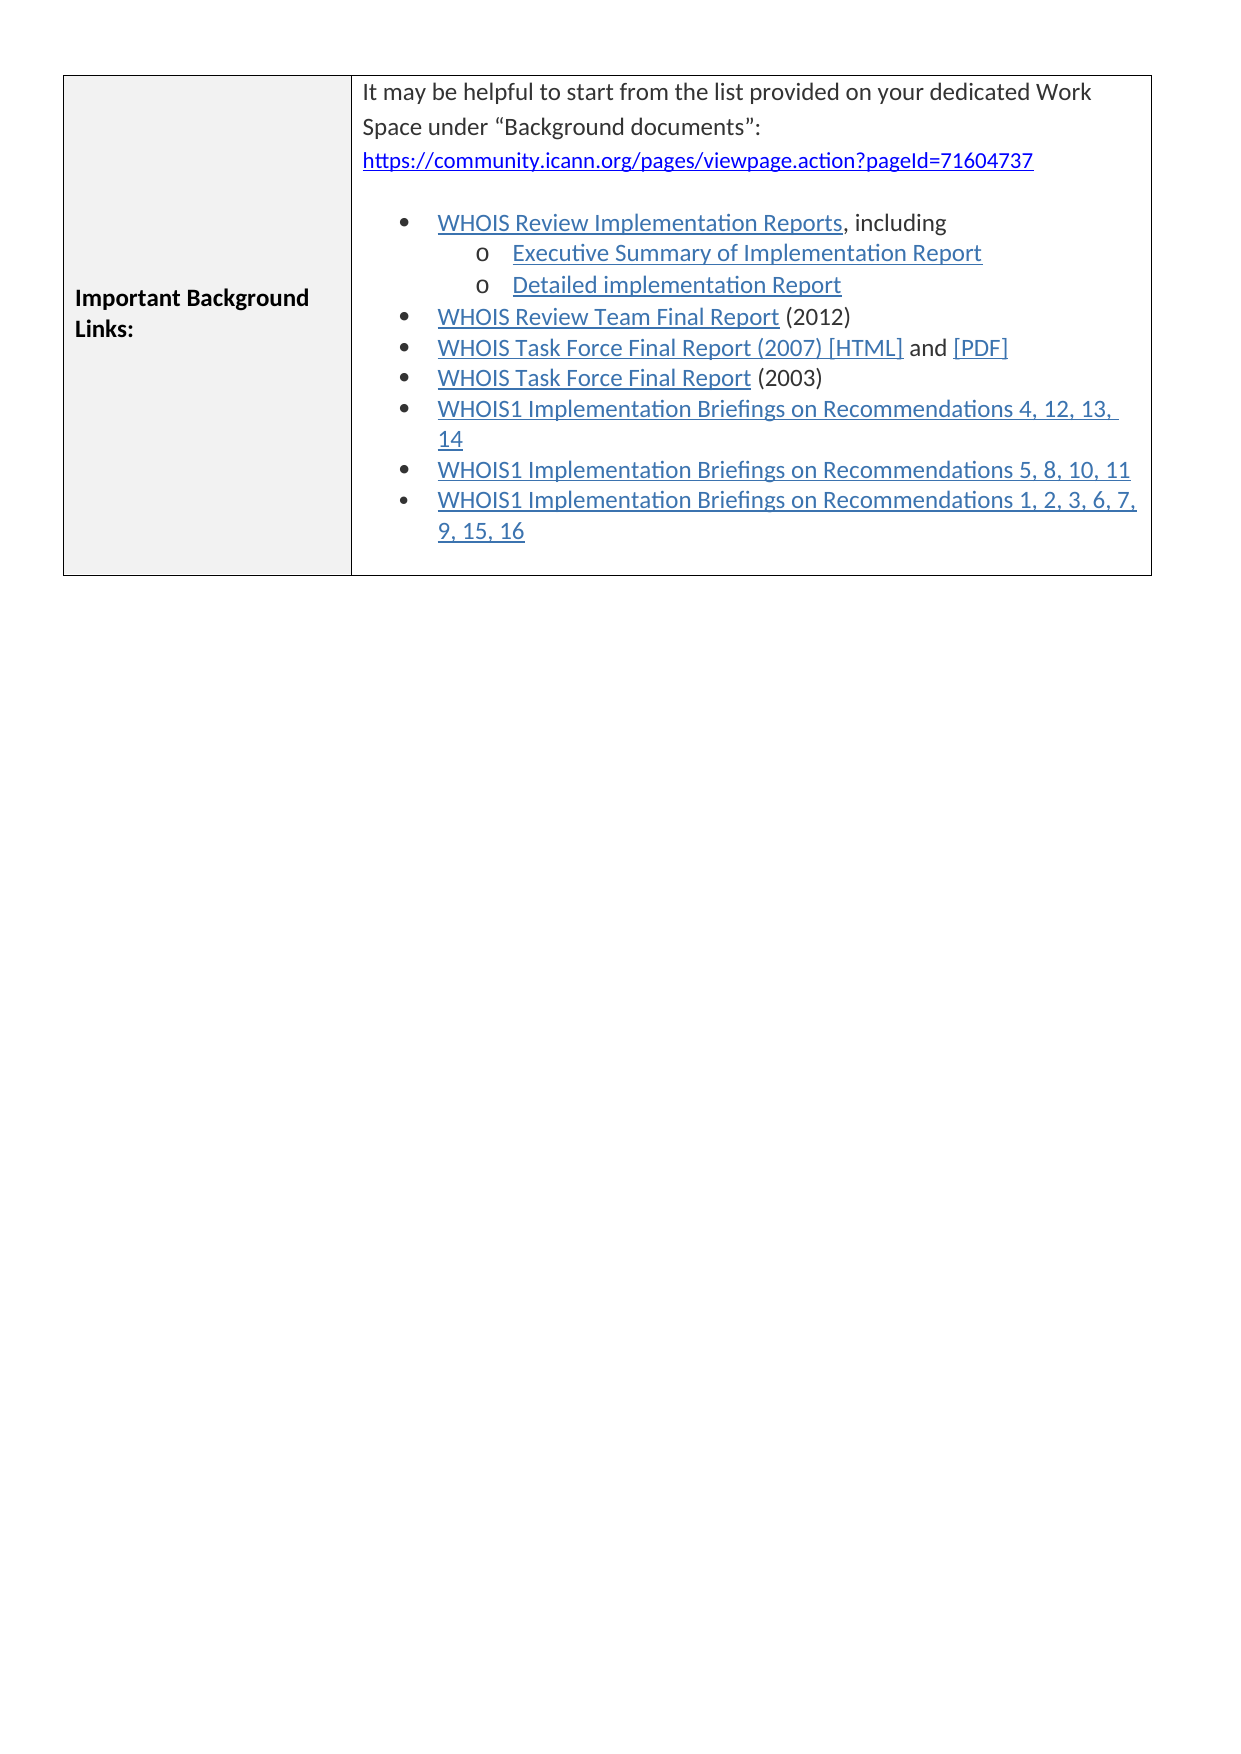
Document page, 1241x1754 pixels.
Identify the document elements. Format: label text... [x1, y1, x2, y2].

table_cell It may be helpful to start from the list provided on your dedicated Work Space under “Background documents”: https://community.icann.org/pages/viewpage.action?pageId=71604737 WHOIS Review Implementation Reports, including Executive Summary of Implementation Report Detailed implementation Report WHOIS Review Team Final Report (2012) WHOIS Task Force Final Report (2007) [HTML] and [PDF] WHOIS Task Force Final Report (2003) WHOIS1 Implementation Briefings on Recommendations 4, 12, 13, 14 WHOIS1 Implementation Briefings on Recommendations 5, 8, 10, 11 WHOIS1 Implementation Briefings on Recommendations 1, 2, 3, 6, 7, 9, 15, 16 [352, 76, 1151, 574]
table_cell Important Background Links: [64, 76, 351, 574]
